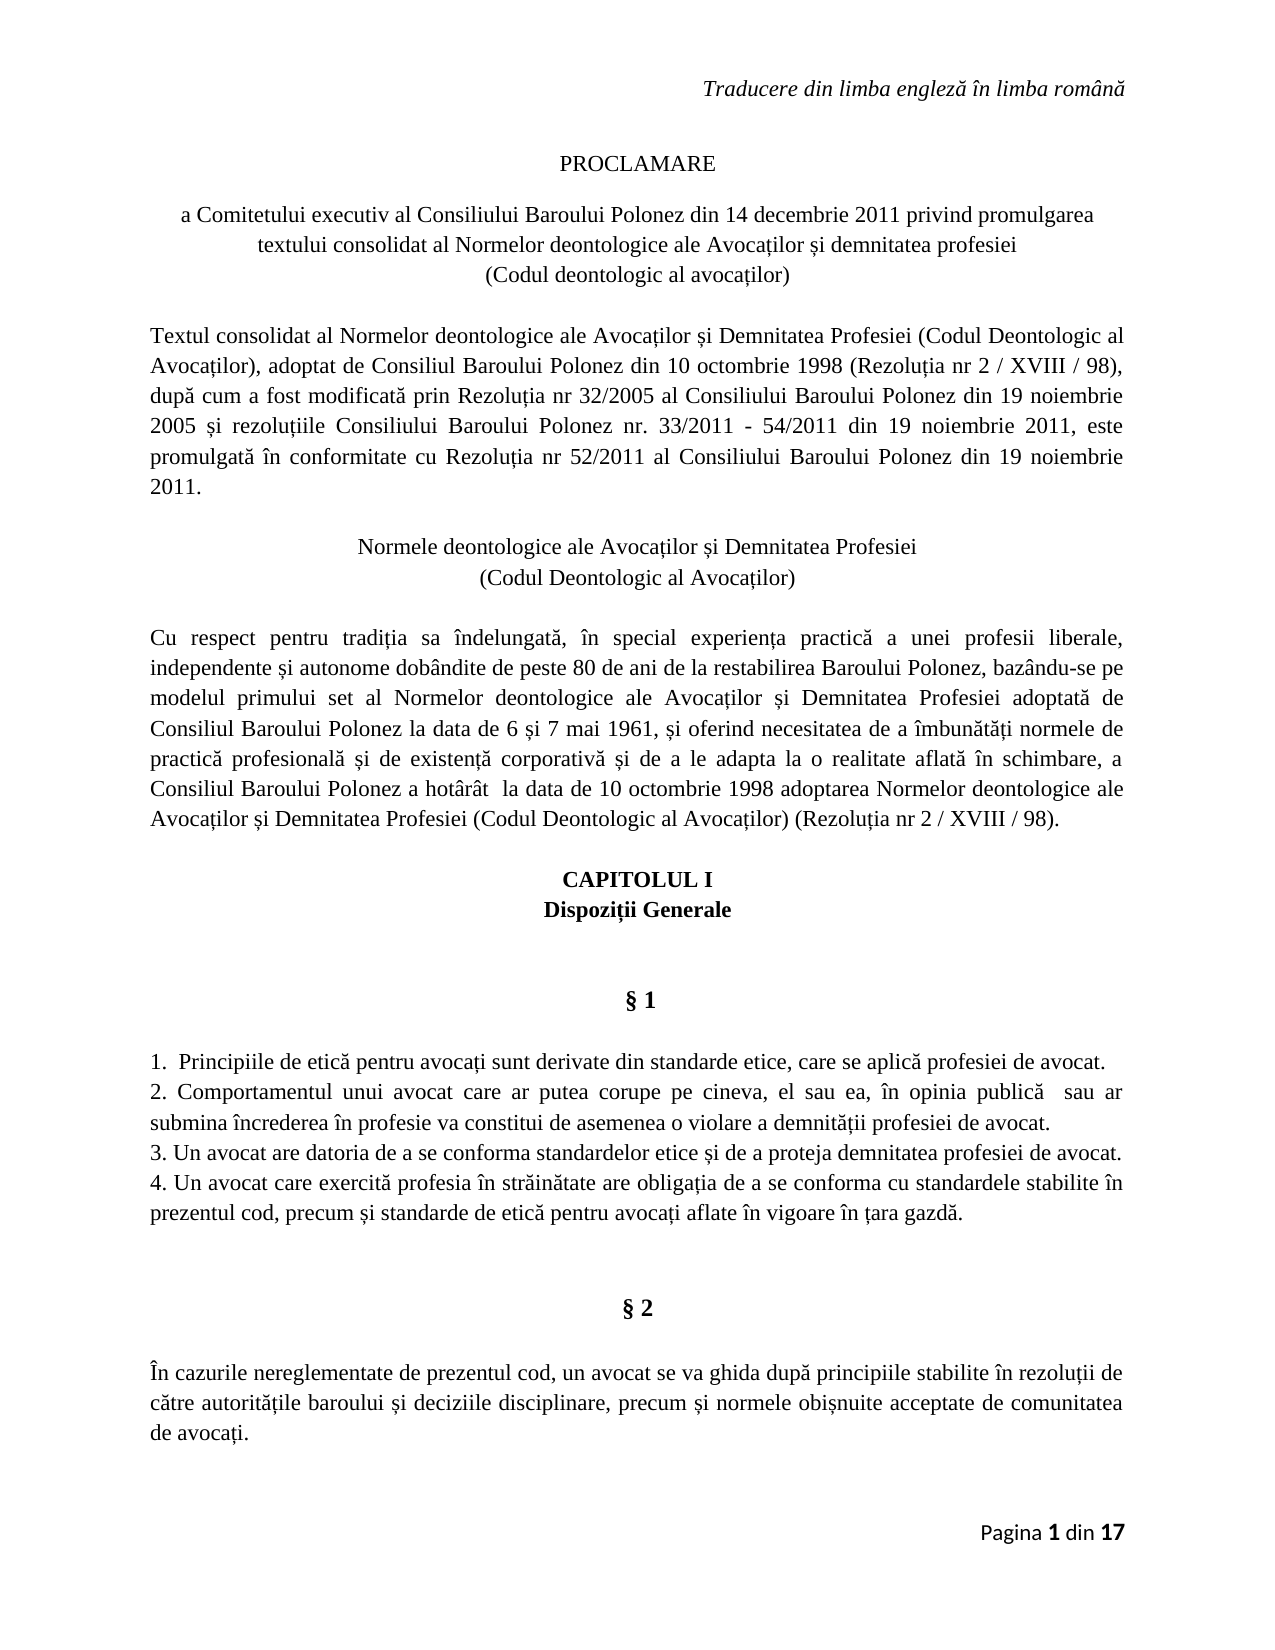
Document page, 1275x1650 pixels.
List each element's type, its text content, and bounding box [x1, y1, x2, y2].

text a Comitetului executiv al Consiliului Baroului Polonez din 14 decembrie 2011 privind promulgarea textului consolidat al Normelor deontologice ale Avocaților și demnitatea profesiei [150, 201, 1125, 258]
text (Codul Deontologic al Avocaților) [150, 563, 1125, 590]
text (Codul deontologic al avocaților) [150, 261, 1125, 288]
text Normele deontologice ale Avocaților și Demnitatea Profesiei [150, 533, 1125, 560]
text 4. Un avocat care exercită profesia în străinătate are obligația de a se conforma cu standardele stabilite în prezentul cod, precum și standarde de etică pentru avocați aflate în vigoare în țara gazdă. [150, 1169, 1125, 1226]
text 3. Un avocat are datoria de a se conforma standardelor etice și de a proteja demnitatea profesiei de avocat. [150, 1139, 1125, 1165]
text În cazurile nereglementate de prezentul cod, un avocat se va ghida după principiile stabilite în rezoluții de către autoritățile baroului și deciziile disciplinare, precum și normele obișnuite acceptate de comunitatea de avocați. [150, 1359, 1125, 1446]
text Dispoziții Generale [150, 896, 1125, 922]
text 2. Comportamentul unui avocat care ar putea corupe pe cineva, el sau ea, în opinia publică sau ar submina încrederea în profesie va constitui de asemenea o violare a demnității profesiei de avocat. [150, 1078, 1125, 1135]
text § 2 [150, 1293, 1125, 1321]
text Textul consolidat al Normelor deontologice ale Avocaților și Demnitatea Profesiei (Codul Deontologic al Avocaților), adoptat de Consiliul Baroului Polonez din 10 octombrie 1998 (Rezoluția nr 2 / XVIII / 98), după cum a fost modificată prin Rezoluția nr 32/2005 al Consiliului Baroului Polonez din 19 noiembrie 2005 și rezoluțiile Consiliului Baroului Polonez nr. 33/2011 - 54/2011 din 19 noiembrie 2011, este promulgată în conformitate cu Rezoluția nr 52/2011 al Consiliului Baroului Polonez din 19 noiembrie 2011. [150, 322, 1125, 499]
text 1. Principiile de etică pentru avocați sunt derivate din standarde etice, care se aplică profesiei de avocat. [150, 1048, 1125, 1074]
text CAPITOLUL I [150, 866, 1125, 892]
text § 1 [150, 985, 1125, 1014]
text PROCLAMARE [150, 150, 1125, 176]
text Cu respect pentru tradiția sa îndelungată, în special experiența practică a unei profesii liberale, independente și autonome dobândite de peste 80 de ani de la restabilirea Baroului Polonez, bazându-se pe modelul primului set al Normelor deontologice ale Avocaților și Demnitatea Profesiei adoptată de Consiliul Baroului Polonez la data de 6 și 7 mai 1961, și oferind necesitatea de a îmbunătăți normele de practică profesională și de existență corporativă și de a le adapta la o realitate aflată în schimbare, a Consiliul Baroului Polonez a hotârât la data de 10 octombrie 1998 adoptarea Normelor deontologice ale Avocaților și Demnitatea Profesiei (Codul Deontologic al Avocaților) (Rezoluția nr 2 / XVIII / 98). [150, 624, 1125, 832]
